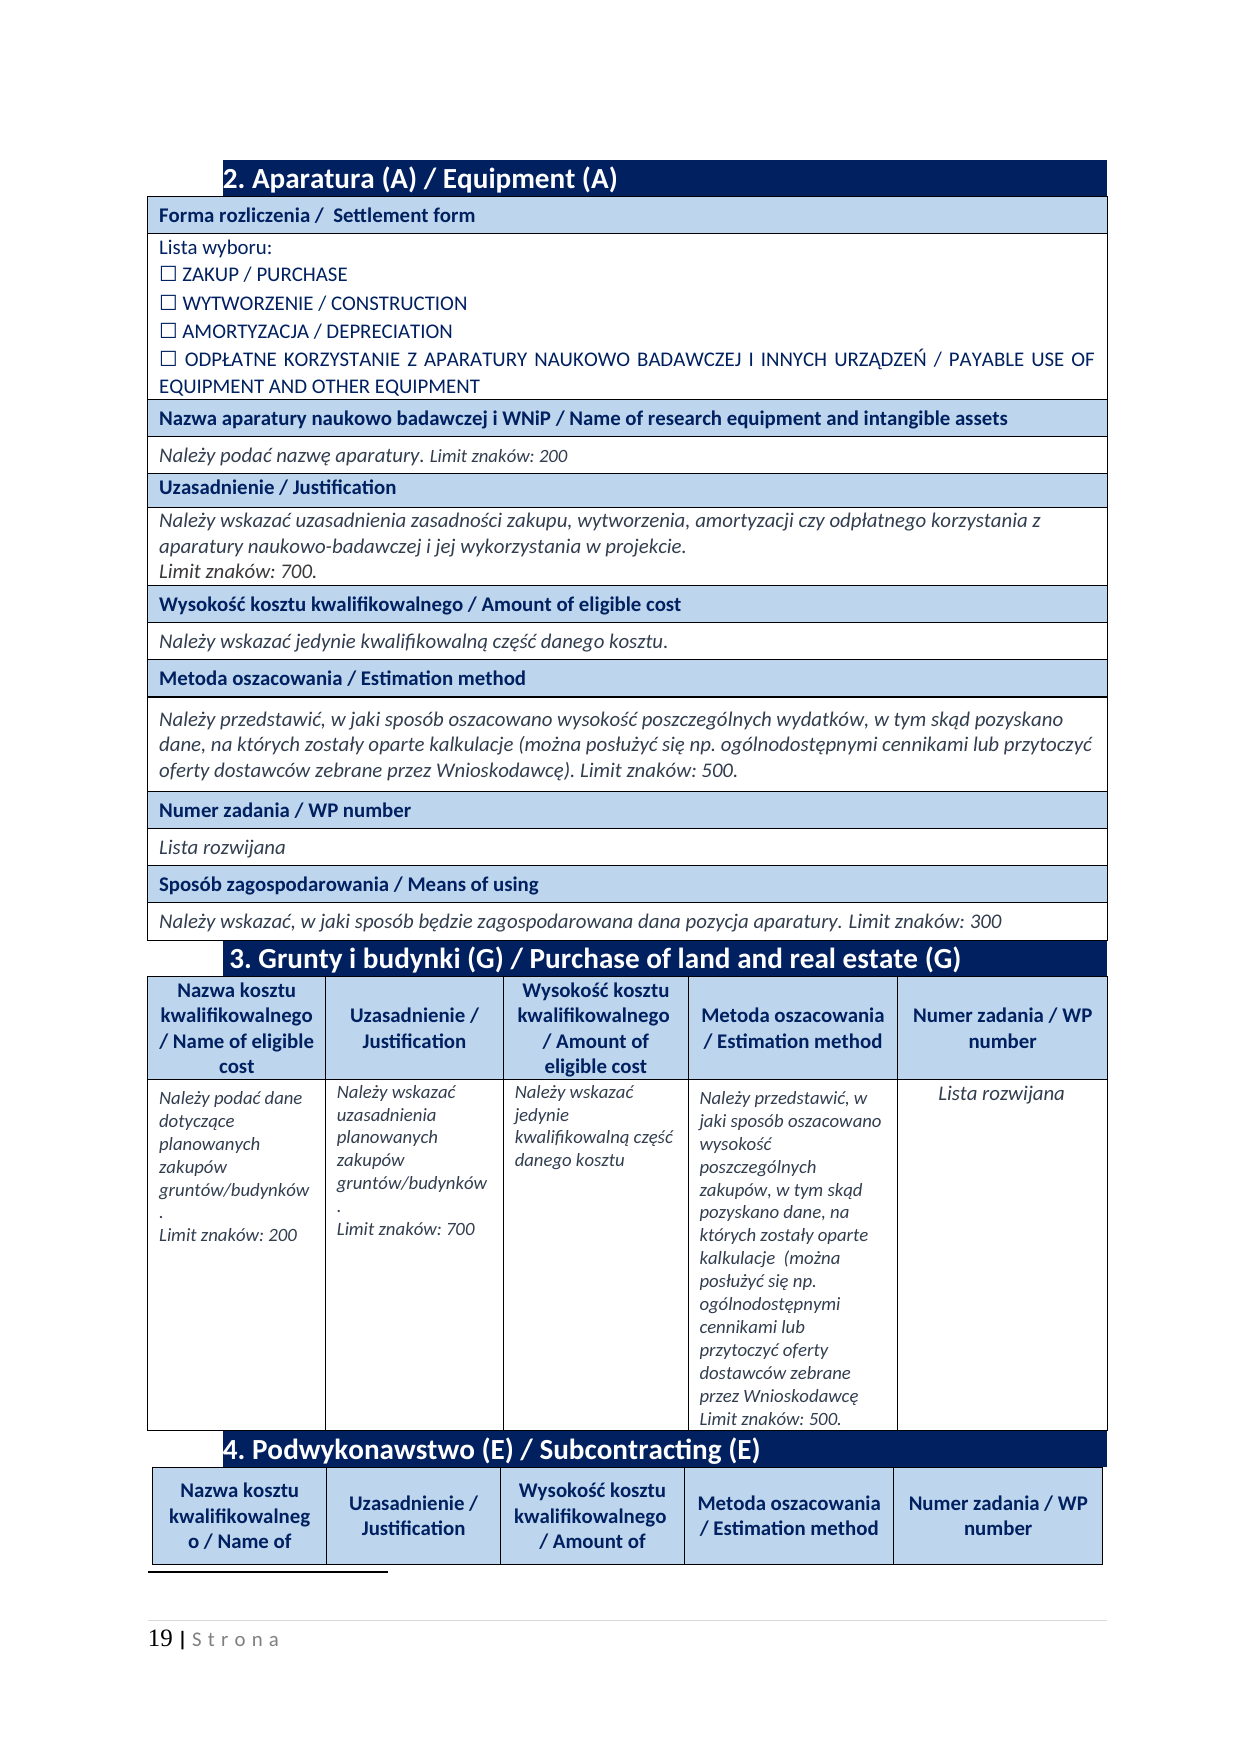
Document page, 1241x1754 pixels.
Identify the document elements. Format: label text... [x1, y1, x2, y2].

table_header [894, 1468, 1102, 1564]
table_cell Lista wyboru: ZAKUP / PURCHASE WYTWORZENIE / CONSTRUCTION AMORTYZACJA / DEPRECIATION ODPŁATNE KORZYSTANIE Z APARATURY NAUKOWO BADAWCZEJ I INNYCH URZĄDZEŃ / PAYABLE USE OF EQUIPMENT AND OTHER EQUIPMENT [148, 234, 1107, 398]
table_cell Wysokość kosztu kwalifikowalnego / Amount of eligible cost [148, 586, 1107, 622]
subtitle 3. Grunty i budynki (G) / Purchase of land and real estate (G) [223, 941, 1107, 976]
table_header Nazwa kosztu kwalifikowalnego / Name of eligible cost [148, 977, 325, 1079]
table_cell Należy podać dane dotyczące planowanych zakupów gruntów/budynków. Limit znaków: 200 [148, 1080, 325, 1430]
table_cell Należy wskazać, w jaki sposób będzie zagospodarowana dana pozycja aparatury. Limit znaków: 300 [148, 903, 1107, 939]
table_cell Należy podać nazwę aparatury. Limit znaków: 200 [148, 437, 1107, 473]
table_cell Należy przedstawić, w jaki sposób oszacowano wysokość poszczególnych wydatków, w tym skąd pozyskano dane, na których zostały oparte kalkulacje (można posłużyć się np. ogólnodostępnymi cennikami lub przytoczyć oferty dostawców zebrane przez Wnioskodawcę). Limit znaków: 500. [148, 698, 1107, 791]
table_header Metoda oszacowania / Estimation method [689, 977, 897, 1079]
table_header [327, 1468, 500, 1564]
table_cell Numer zadania / WP number [148, 792, 1107, 828]
table_cell Lista rozwijana [898, 1080, 1107, 1430]
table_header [153, 1468, 326, 1564]
table_header Uzasadnienie / Justification [326, 977, 503, 1079]
table_cell Należy wskazać uzasadnienia planowanych zakupów gruntów/budynków. Limit znaków: 700 [326, 1080, 503, 1430]
table_cell Należy wskazać uzasadnienia zasadności zakupu, wytworzenia, amortyzacji czy odpłatnego korzystania z aparatury naukowo-badawczej i jej wykorzystania w projekcie. Limit znaków: 700. [148, 508, 1107, 585]
table_cell Należy wskazać jedynie kwalifikowalną część danego kosztu [504, 1080, 688, 1430]
table_cell Nazwa aparatury naukowo badawczej i WNiP / Name of research equipment and intangible assets [148, 400, 1107, 436]
table_cell Należy wskazać jedynie kwalifikowalną część danego kosztu. [148, 623, 1107, 659]
table_header Numer zadania / WP number [898, 977, 1107, 1079]
table_cell Sposób zagospodarowania / Means of using [148, 866, 1107, 902]
subtitle 4. Podwykonawstwo (E) / Subcontracting (E) [223, 1431, 1107, 1467]
table_cell Metoda oszacowania / Estimation method [148, 660, 1107, 696]
subtitle 2. Aparatura (A) / Equipment (A) [223, 160, 1107, 196]
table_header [501, 1468, 684, 1564]
table_cell Uzasadnienie / Justification [148, 474, 1107, 507]
table_header Wysokość kosztu kwalifikowalnego / Amount of eligible cost [504, 977, 688, 1079]
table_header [685, 1468, 893, 1564]
table_header Forma rozliczenia / Settlement form [148, 197, 1107, 233]
table_cell Lista rozwijana [148, 829, 1107, 865]
